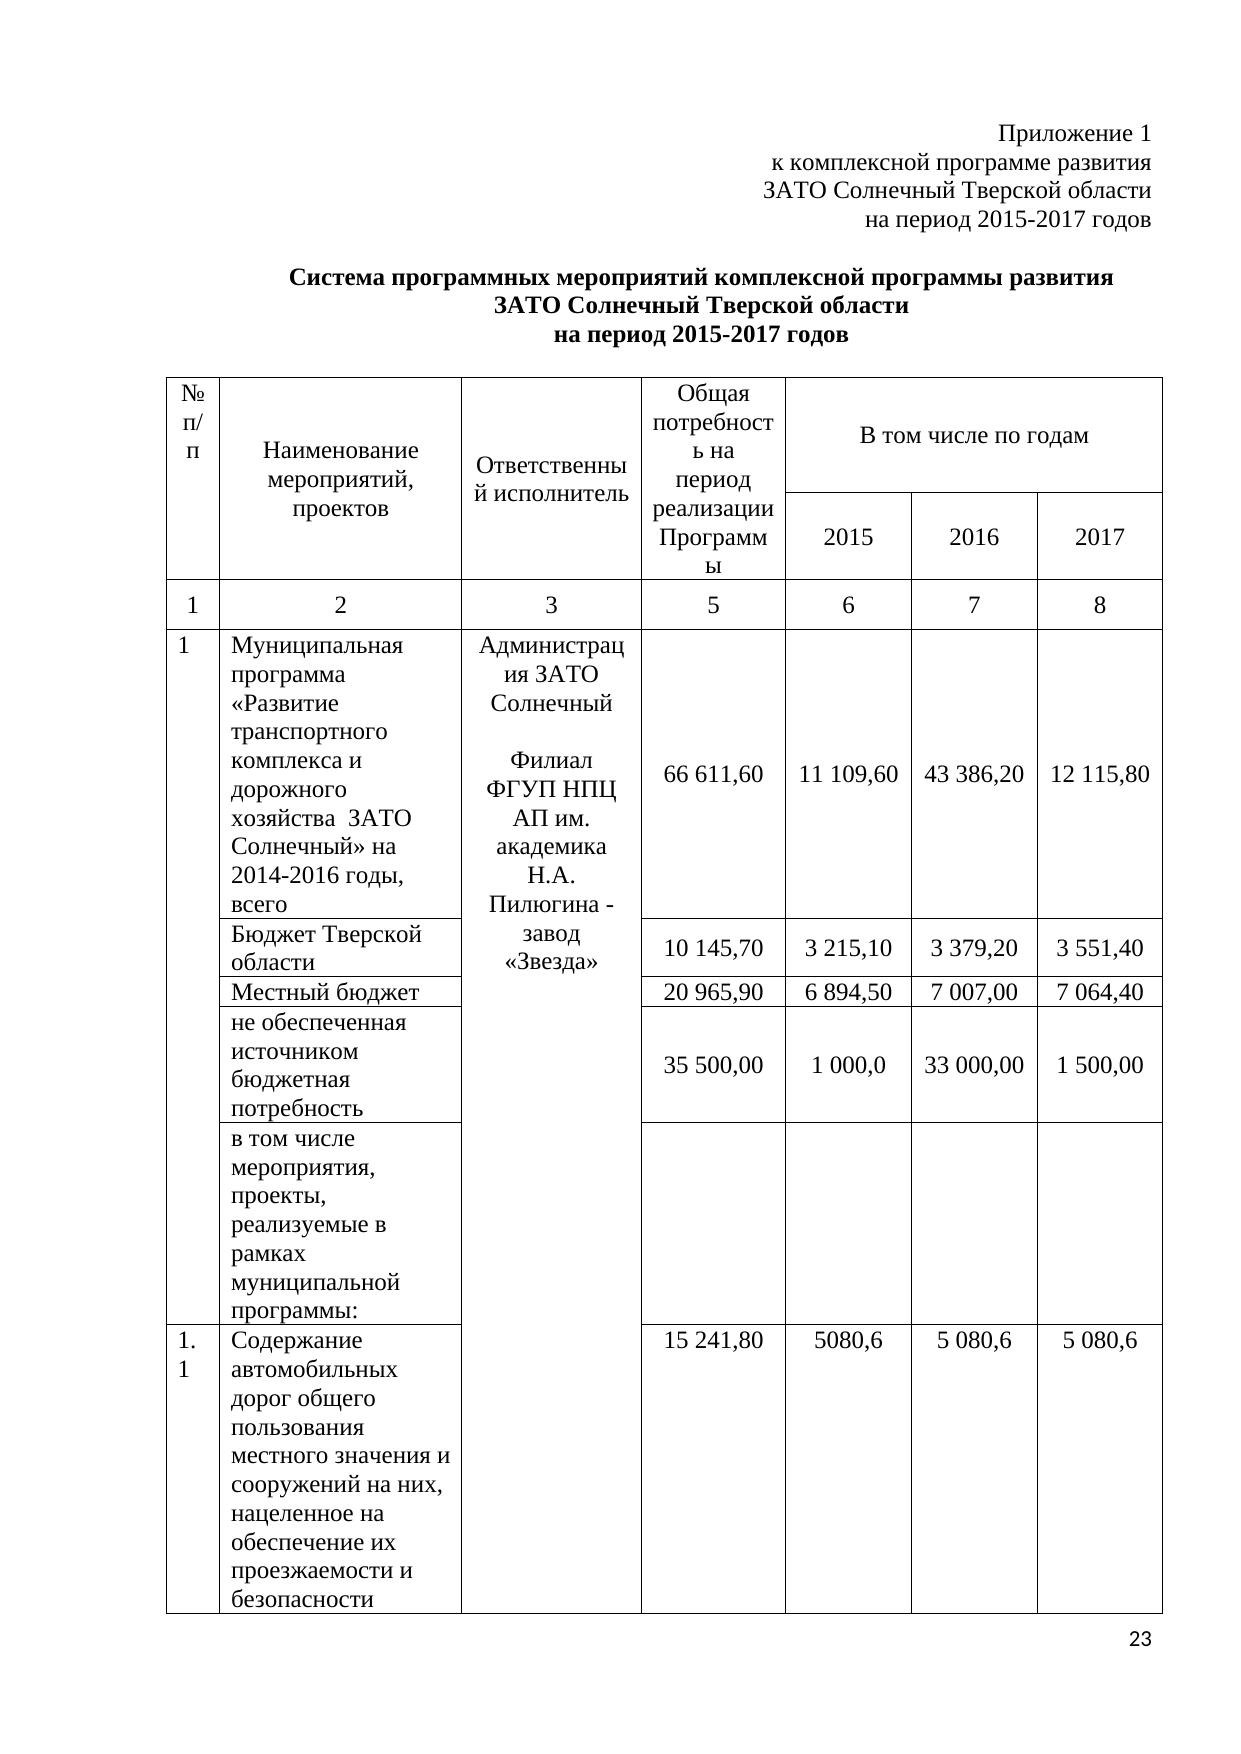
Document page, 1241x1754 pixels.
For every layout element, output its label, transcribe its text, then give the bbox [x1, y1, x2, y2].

table_cell 1 500,00 [1038, 1007, 1162, 1122]
table_cell 11 109,60 [786, 630, 911, 918]
table_header В том числе по годам [786, 378, 1162, 492]
table_cell 20 965,90 [642, 977, 785, 1006]
table_cell Бюджет Тверской области [220, 919, 461, 976]
table_header Общая потребность на период реализации Программы [642, 378, 785, 579]
table_cell 5 [642, 580, 785, 629]
table_cell 3 379,20 [912, 919, 1037, 976]
table_cell 2015 [786, 493, 911, 579]
table_cell 3 551,40 [1038, 919, 1162, 976]
table_cell 5 080,6 [912, 1325, 1037, 1613]
table_cell 3 [462, 580, 641, 629]
table_cell [912, 1123, 1037, 1324]
list ЗАТО Солнечный Тверской области [177, 176, 1152, 204]
table_cell 10 145,70 [642, 919, 785, 976]
table_cell 1 [167, 630, 219, 1324]
table_cell [786, 1123, 911, 1324]
list на период 2015-2017 годов [177, 319, 1152, 348]
table_cell Местный бюджет [220, 977, 461, 1006]
table_cell Содержание автомобильных дорог общего пользования местного значения и сооружений на них, нацеленное на обеспечение их проезжаемости и безопасности [220, 1325, 461, 1613]
list Приложение 1 [177, 118, 1152, 147]
table_cell 12 115,80 [1038, 630, 1162, 918]
table_cell 7 007,00 [912, 977, 1037, 1006]
table_cell 8 [1038, 580, 1162, 629]
table_cell 5080,6 [786, 1325, 911, 1613]
table_cell 3 215,10 [786, 919, 911, 976]
table_cell 7 064,40 [1038, 977, 1162, 1006]
table_header Ответственный исполнитель [462, 378, 641, 579]
table_cell 35 500,00 [642, 1007, 785, 1122]
table_cell Администрация ЗАТО Солнечный Филиал ФГУП НПЦ АП им. академика Н.А. Пилюгина - завод «Звезда» [462, 630, 641, 1613]
list на период 2015-2017 годов [177, 204, 1152, 233]
table_header Наименование мероприятий, проектов [220, 378, 461, 579]
table_cell Муниципальная программа «Развитие транспортного комплекса и дорожного хозяйства ЗАТО Солнечный» на 2014-2016 годы, всего [220, 630, 461, 918]
table_cell 15 241,80 [642, 1325, 785, 1613]
table_cell 5 080,6 [1038, 1325, 1162, 1613]
table_cell 1.1 [167, 1325, 219, 1613]
table_cell 2016 [912, 493, 1037, 579]
table_cell 33 000,00 [912, 1007, 1037, 1122]
list Система программных мероприятий комплексной программы развития [177, 262, 1152, 291]
table_cell в том числе мероприятия, проекты, реализуемые в рамках муниципальной программы: [220, 1123, 461, 1324]
table_cell [642, 1123, 785, 1324]
table_cell 6 [786, 580, 911, 629]
table_cell [1038, 1123, 1162, 1324]
table_cell 43 386,20 [912, 630, 1037, 918]
list к комплексной программе развития [177, 147, 1152, 176]
table_cell 1 000,0 [786, 1007, 911, 1122]
table_cell 7 [912, 580, 1037, 629]
table_cell 6 894,50 [786, 977, 911, 1006]
table_cell не обеспеченная источником бюджетная потребность [220, 1007, 461, 1122]
table_header № п/п [167, 378, 219, 579]
table_cell 2 [220, 580, 461, 629]
list ЗАТО Солнечный Тверской области [177, 291, 1152, 319]
table_cell 1 [167, 580, 219, 629]
table_cell 2017 [1038, 493, 1162, 579]
table_cell 66 611,60 [642, 630, 785, 918]
